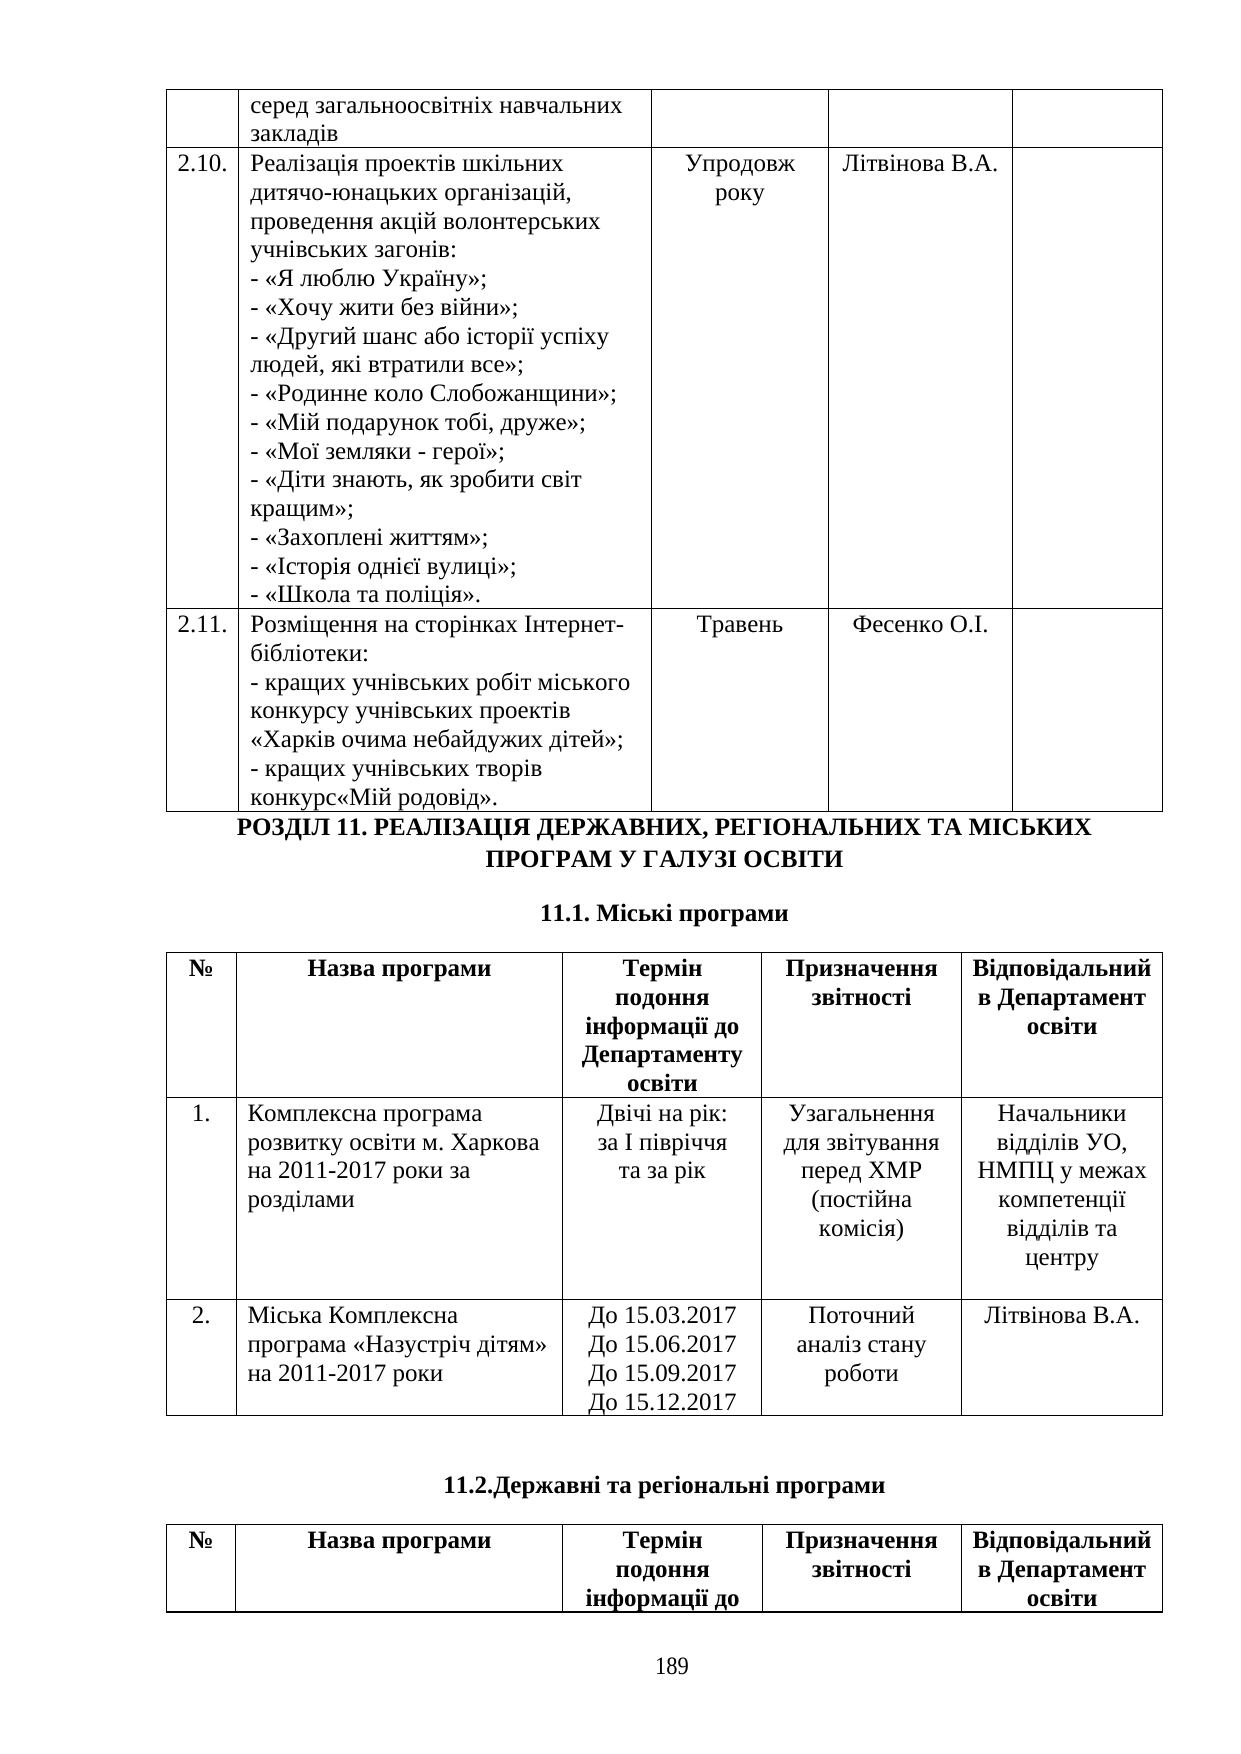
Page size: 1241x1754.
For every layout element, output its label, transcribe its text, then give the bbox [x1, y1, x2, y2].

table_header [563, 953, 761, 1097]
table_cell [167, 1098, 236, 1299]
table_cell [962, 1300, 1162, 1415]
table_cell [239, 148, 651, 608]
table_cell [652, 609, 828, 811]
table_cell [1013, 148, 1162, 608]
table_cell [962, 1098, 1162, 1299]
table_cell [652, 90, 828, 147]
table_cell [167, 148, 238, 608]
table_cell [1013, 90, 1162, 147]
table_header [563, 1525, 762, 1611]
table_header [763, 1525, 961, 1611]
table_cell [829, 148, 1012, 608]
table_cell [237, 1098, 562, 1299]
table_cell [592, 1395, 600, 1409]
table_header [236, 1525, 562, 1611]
text 11.2.Державні та регіональні програми [177, 1470, 1152, 1499]
text 11.1. Міські програми [177, 898, 1152, 927]
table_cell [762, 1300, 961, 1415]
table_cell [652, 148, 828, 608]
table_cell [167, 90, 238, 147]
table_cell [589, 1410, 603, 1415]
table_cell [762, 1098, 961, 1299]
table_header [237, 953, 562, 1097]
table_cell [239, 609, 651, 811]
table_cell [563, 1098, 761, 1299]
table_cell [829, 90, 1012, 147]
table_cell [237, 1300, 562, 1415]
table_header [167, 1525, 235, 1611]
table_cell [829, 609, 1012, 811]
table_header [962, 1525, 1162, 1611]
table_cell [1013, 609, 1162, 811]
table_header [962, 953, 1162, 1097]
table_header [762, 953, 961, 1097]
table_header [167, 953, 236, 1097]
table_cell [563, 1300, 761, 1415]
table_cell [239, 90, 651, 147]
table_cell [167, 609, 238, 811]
text РОЗДІЛ 11. РЕАЛІЗАЦІЯ ДЕРЖАВНИХ, РЕГІОНАЛЬНИХ ТА МІСЬКИХ ПРОГРАМ У ГАЛУЗІ ОСВІТИ [177, 812, 1152, 873]
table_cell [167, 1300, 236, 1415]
